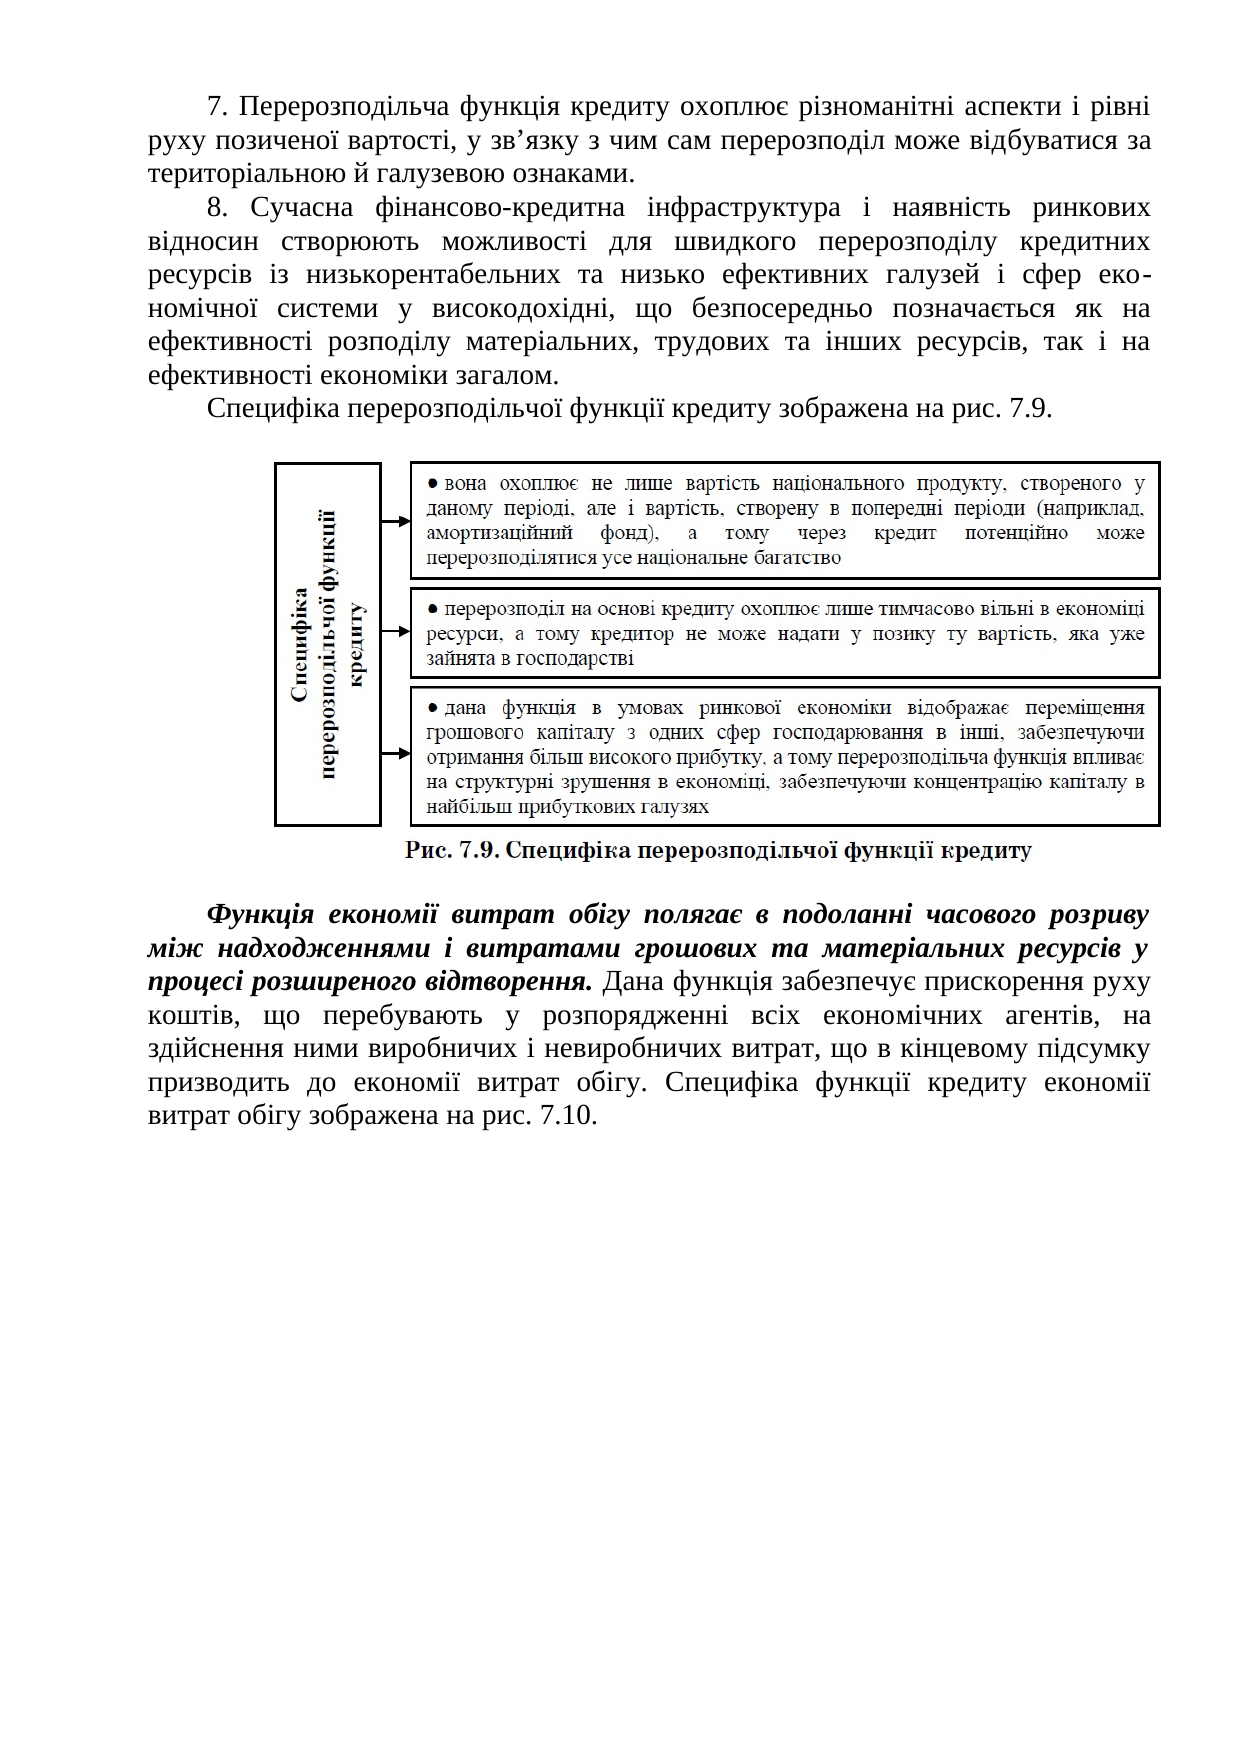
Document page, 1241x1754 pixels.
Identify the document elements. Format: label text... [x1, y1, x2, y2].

text 7. Перерозподільча функція кредиту охоплює різноманітні аспекти і рівні руху позиченої вартості, у зв’язку з чим сам перерозподіл може відбуватися за територіальною й галузевою ознаками. [148, 88, 1152, 189]
text 8. Сучасна фінансово-кредитна інфраструктура і наявність ринкових відносин створюють можливості для швидкого перерозподілу кредитних ресурсів із низькорентабельних та низько ефективних галузей і сфер економічної системи у високодохідні, що безпосередньо позначається як на ефективності розподілу матеріальних, трудових та інших ресурсів, так і на ефективності економіки загалом. [148, 189, 1152, 390]
text Специфіка перерозподільчої функції кредиту зображена на рис. 7.9. [148, 390, 1152, 424]
text Функція економії витрат обігу полягає в подоланні часового розриву між надходженнями і витратами грошових та матеріальних ресурсів у процесі розширеного відтворення. Дана функція забезпечує прискорення руху коштів, що перебувають у розпорядженні всіх економічних агентів, на здійснення ними виробничих і невиробничих витрат, що в кінцевому підсумку призводить до економії витрат обігу. Специфіка функції кредиту економії витрат обігу зображена на рис. 7.10. [148, 896, 1152, 1131]
picture [206, 440, 1211, 880]
